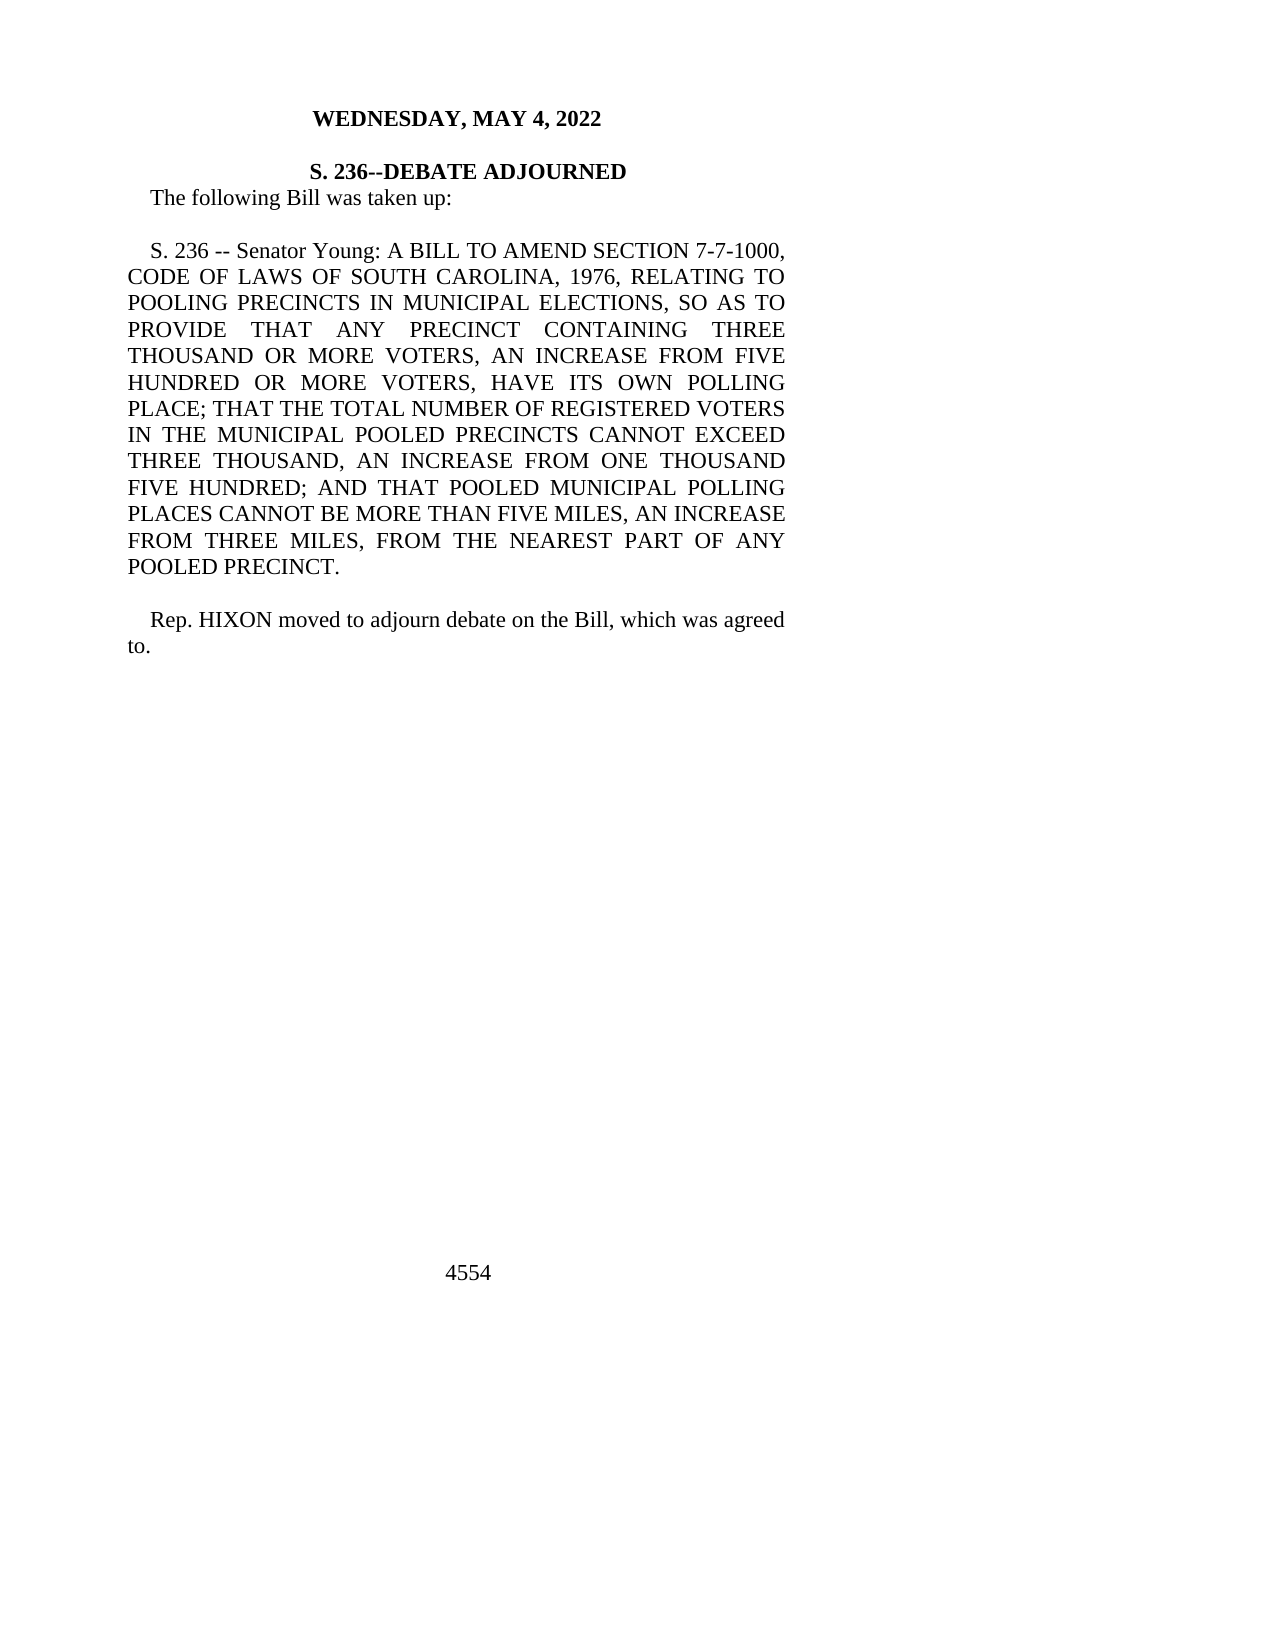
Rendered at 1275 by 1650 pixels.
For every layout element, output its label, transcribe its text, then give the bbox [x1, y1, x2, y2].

text S. 236--DEBATE ADJOURNED [127, 158, 786, 184]
text The following Bill was taken up: [127, 184, 786, 210]
text S. 236 -- Senator Young: A BILL TO AMEND SECTION 7-7-1000, CODE OF LAWS OF SOUTH CAROLINA, 1976, RELATING TO POOLING PRECINCTS IN MUNICIPAL ELECTIONS, SO AS TO PROVIDE THAT ANY PRECINCT CONTAINING THREE THOUSAND OR MORE VOTERS, AN INCREASE FROM FIVE HUNDRED OR MORE VOTERS, HAVE ITS OWN POLLING PLACE; THAT THE TOTAL NUMBER OF REGISTERED VOTERS IN THE MUNICIPAL POOLED PRECINCTS CANNOT EXCEED THREE THOUSAND, AN INCREASE FROM ONE THOUSAND FIVE HUNDRED; AND THAT POOLED MUNICIPAL POLLING PLACES CANNOT BE MORE THAN FIVE MILES, AN INCREASE FROM THREE MILES, FROM THE NEAREST PART OF ANY POOLED PRECINCT. [127, 237, 786, 579]
text Rep. HIXON moved to adjourn debate on the Bill, which was agreed to. [127, 606, 786, 658]
